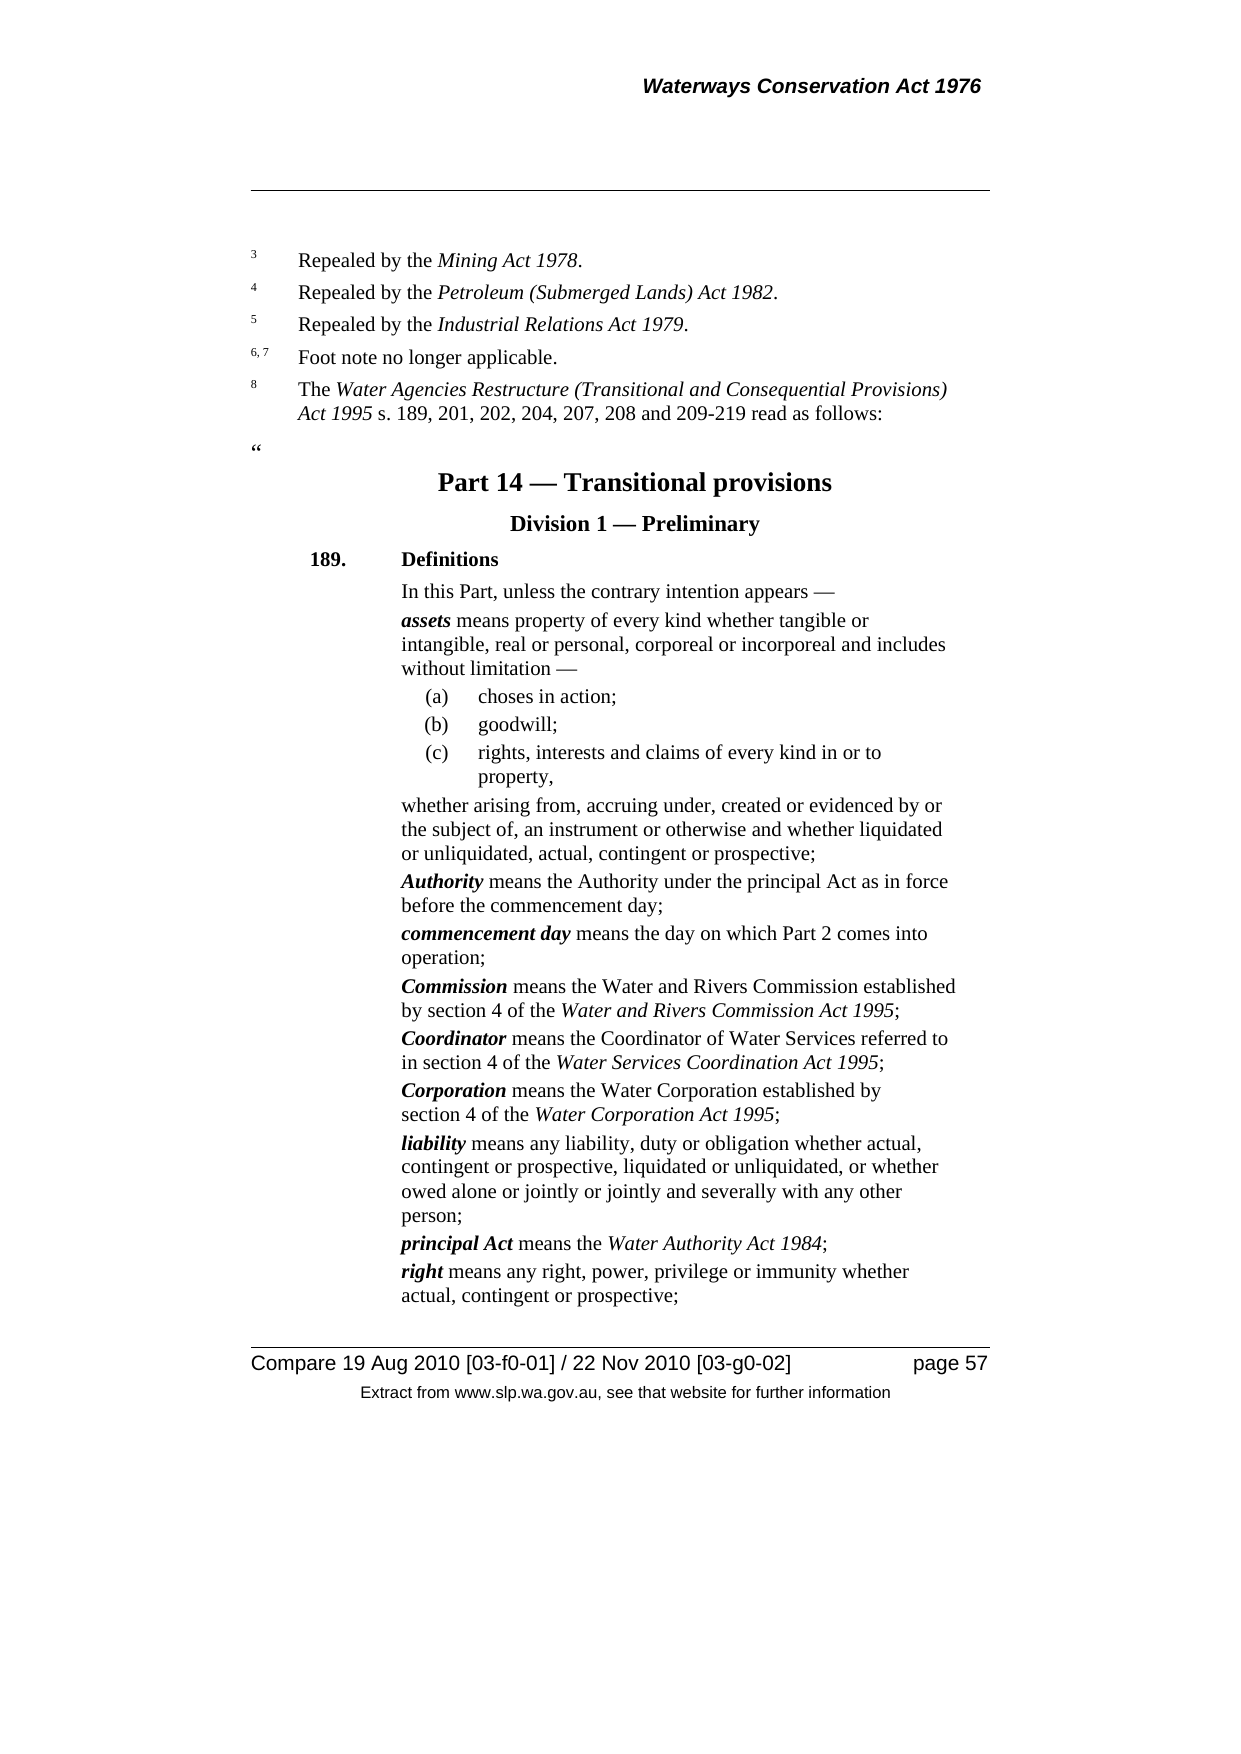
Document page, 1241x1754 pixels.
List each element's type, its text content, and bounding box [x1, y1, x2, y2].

text liability means any liability, duty or obligation whether actual, contingent or prospective, liquidated or unliquidated, or whether owed alone or jointly or jointly and severally with any other person; [369, 1130, 960, 1227]
text right means any right, power, privilege or immunity whether actual, contingent or prospective; [369, 1259, 960, 1307]
text 4 Repealed by the Petroleum (Submerged Lands) Act 1982. [251, 280, 990, 304]
text In this Part, unless the contrary intention appears — [312, 579, 960, 603]
text whether arising from, accruing under, created or evidenced by or the subject of, an instrument or otherwise and whether liquidated or unliquidated, actual, contingent or prospective; [369, 793, 960, 865]
text Corporation means the Water Corporation established by section 4 of the Water Corporation Act 1995; [369, 1078, 960, 1126]
text principal Act means the Water Authority Act 1984; [369, 1231, 960, 1255]
text (c) rights, interests and claims of every kind in or to property, [389, 740, 960, 788]
subtitle Division 1 — Preliminary [309, 510, 960, 536]
text 5 Repealed by the Industrial Relations Act 1979. [251, 312, 990, 336]
text (b) goodwill; [389, 712, 960, 736]
text Commission means the Water and Rivers Commission established by section 4 of the Water and Rivers Commission Act 1995; [369, 973, 960, 1022]
text (a) choses in action; [389, 684, 960, 708]
subtitle Part 14 — Transitional provisions [309, 466, 960, 498]
text Authority means the Authority under the principal Act as in force before the commencement day; [369, 869, 960, 917]
text Coordinator means the Coordinator of Water Services referred to in section 4 of the Water Services Coordination Act 1995; [369, 1026, 960, 1074]
text 3 Repealed by the Mining Act 1978. [251, 247, 990, 272]
text 6, 7 Foot note no longer applicable. [251, 345, 990, 369]
subtitle 189. Definitions [309, 547, 960, 571]
text assets means property of every kind whether tangible or intangible, real or personal, corporeal or incorporeal and includes without limitation — [369, 607, 960, 680]
text commencement day means the day on which Part 2 comes into operation; [369, 921, 960, 969]
text “ [251, 438, 990, 466]
text 8 The Water Agencies Restructure (Transitional and Consequential Provisions) Act 1995 s. 189, 201, 202, 204, 207, 208 and 209-219 read as follows: [251, 377, 990, 425]
